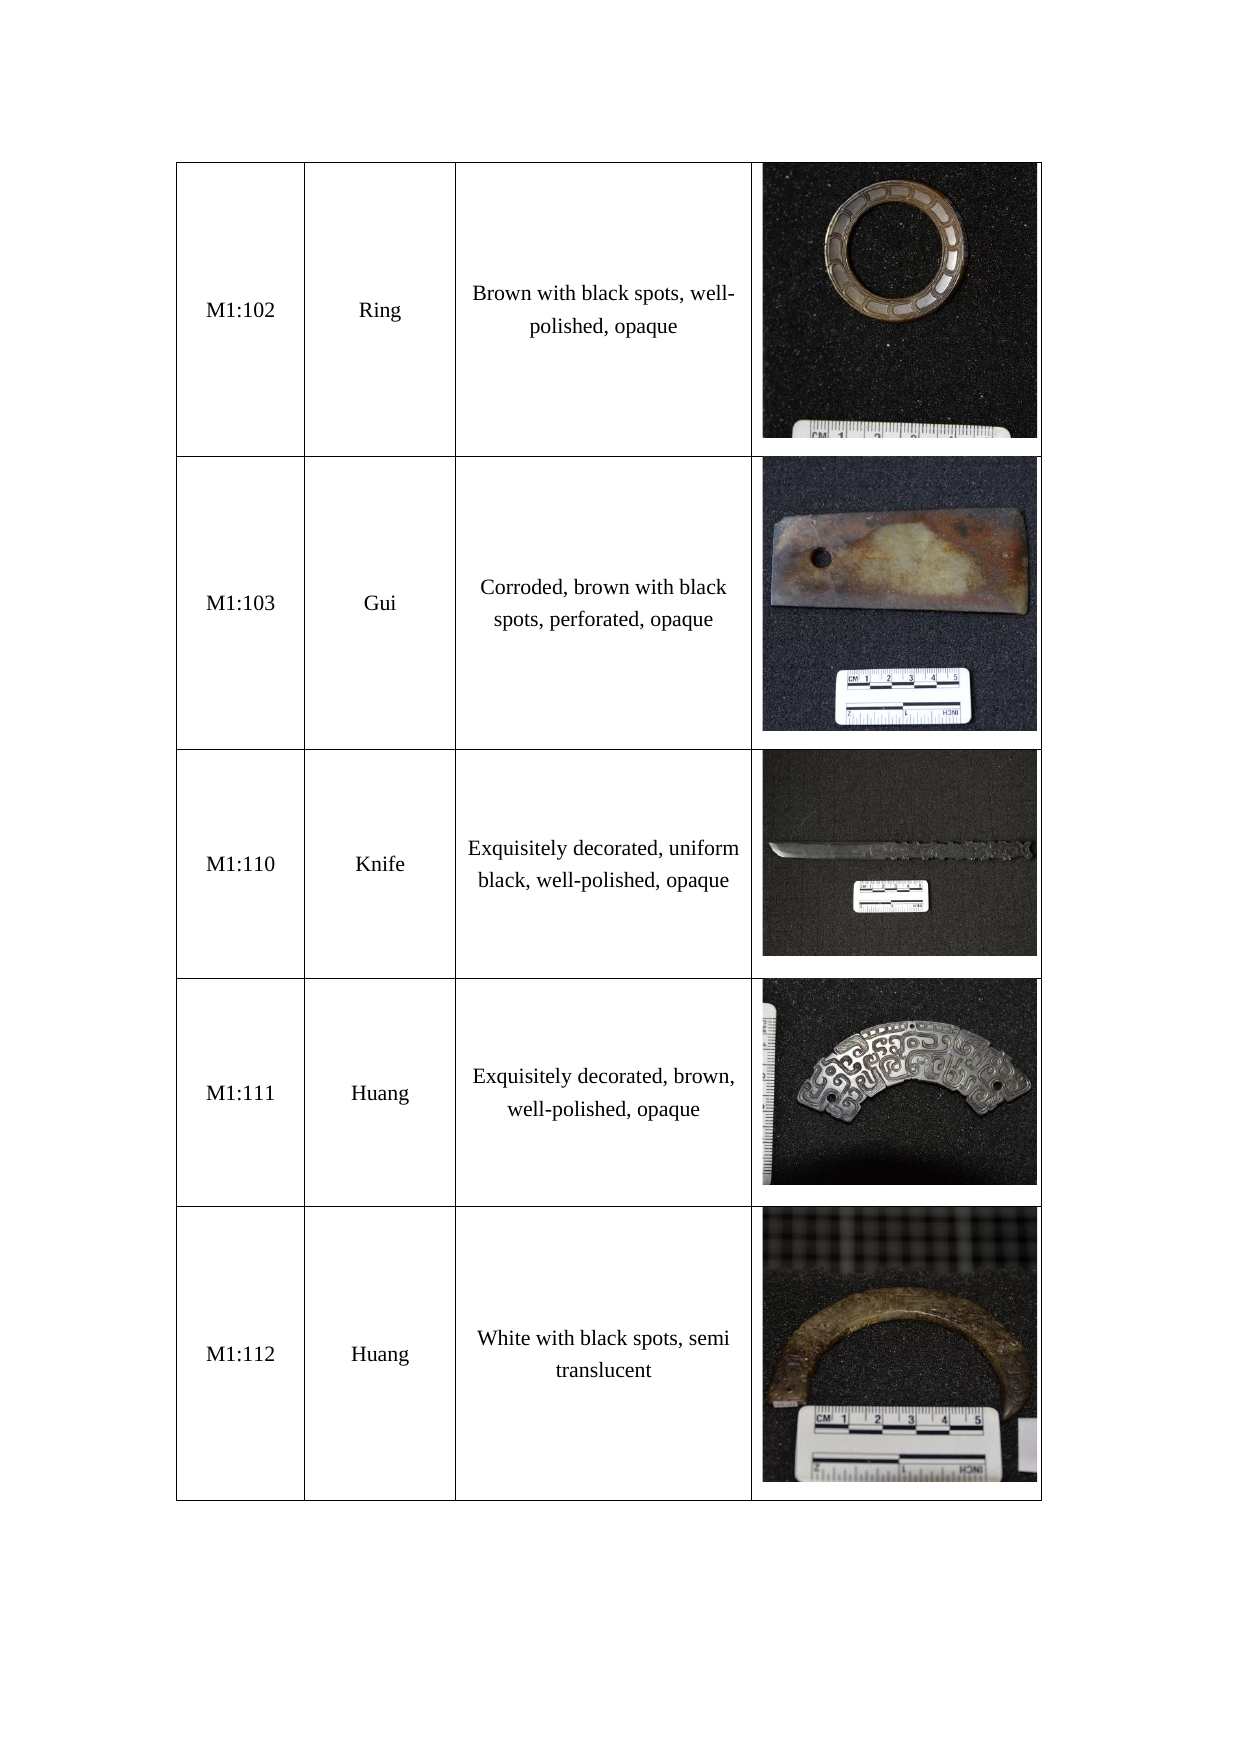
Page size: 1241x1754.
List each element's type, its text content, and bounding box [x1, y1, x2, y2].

table_cell Exquisitely decorated, brown, well-polished, opaque [456, 979, 751, 1206]
picture [762, 1207, 1038, 1482]
table_cell Knife [305, 750, 455, 978]
table_cell Brown with black spots, well-polished, opaque [456, 163, 751, 456]
picture [762, 978, 1037, 1185]
table_cell White with black spots, semi translucent [456, 1207, 751, 1500]
table_cell M1:112 [177, 1207, 304, 1500]
table_cell [752, 750, 1041, 978]
table_cell M1:110 [177, 750, 304, 978]
table_cell Huang [305, 979, 455, 1206]
table_cell Corroded, brown with black spots, perforated, opaque [456, 457, 751, 749]
table_cell Gui [305, 457, 455, 749]
table_cell Huang [305, 1207, 455, 1500]
table_cell M1:102 [177, 163, 304, 456]
table_cell [752, 979, 1041, 1206]
table_cell M1:111 [177, 979, 304, 1206]
table_cell [752, 457, 1041, 749]
picture [762, 750, 1037, 956]
table_cell [752, 163, 1041, 456]
picture [762, 456, 1037, 731]
table_cell [752, 1207, 1041, 1500]
table_cell Ring [305, 163, 455, 456]
table_cell Exquisitely decorated, uniform black, well-polished, opaque [456, 750, 751, 978]
table_cell M1:103 [177, 457, 304, 749]
picture [762, 163, 1038, 438]
